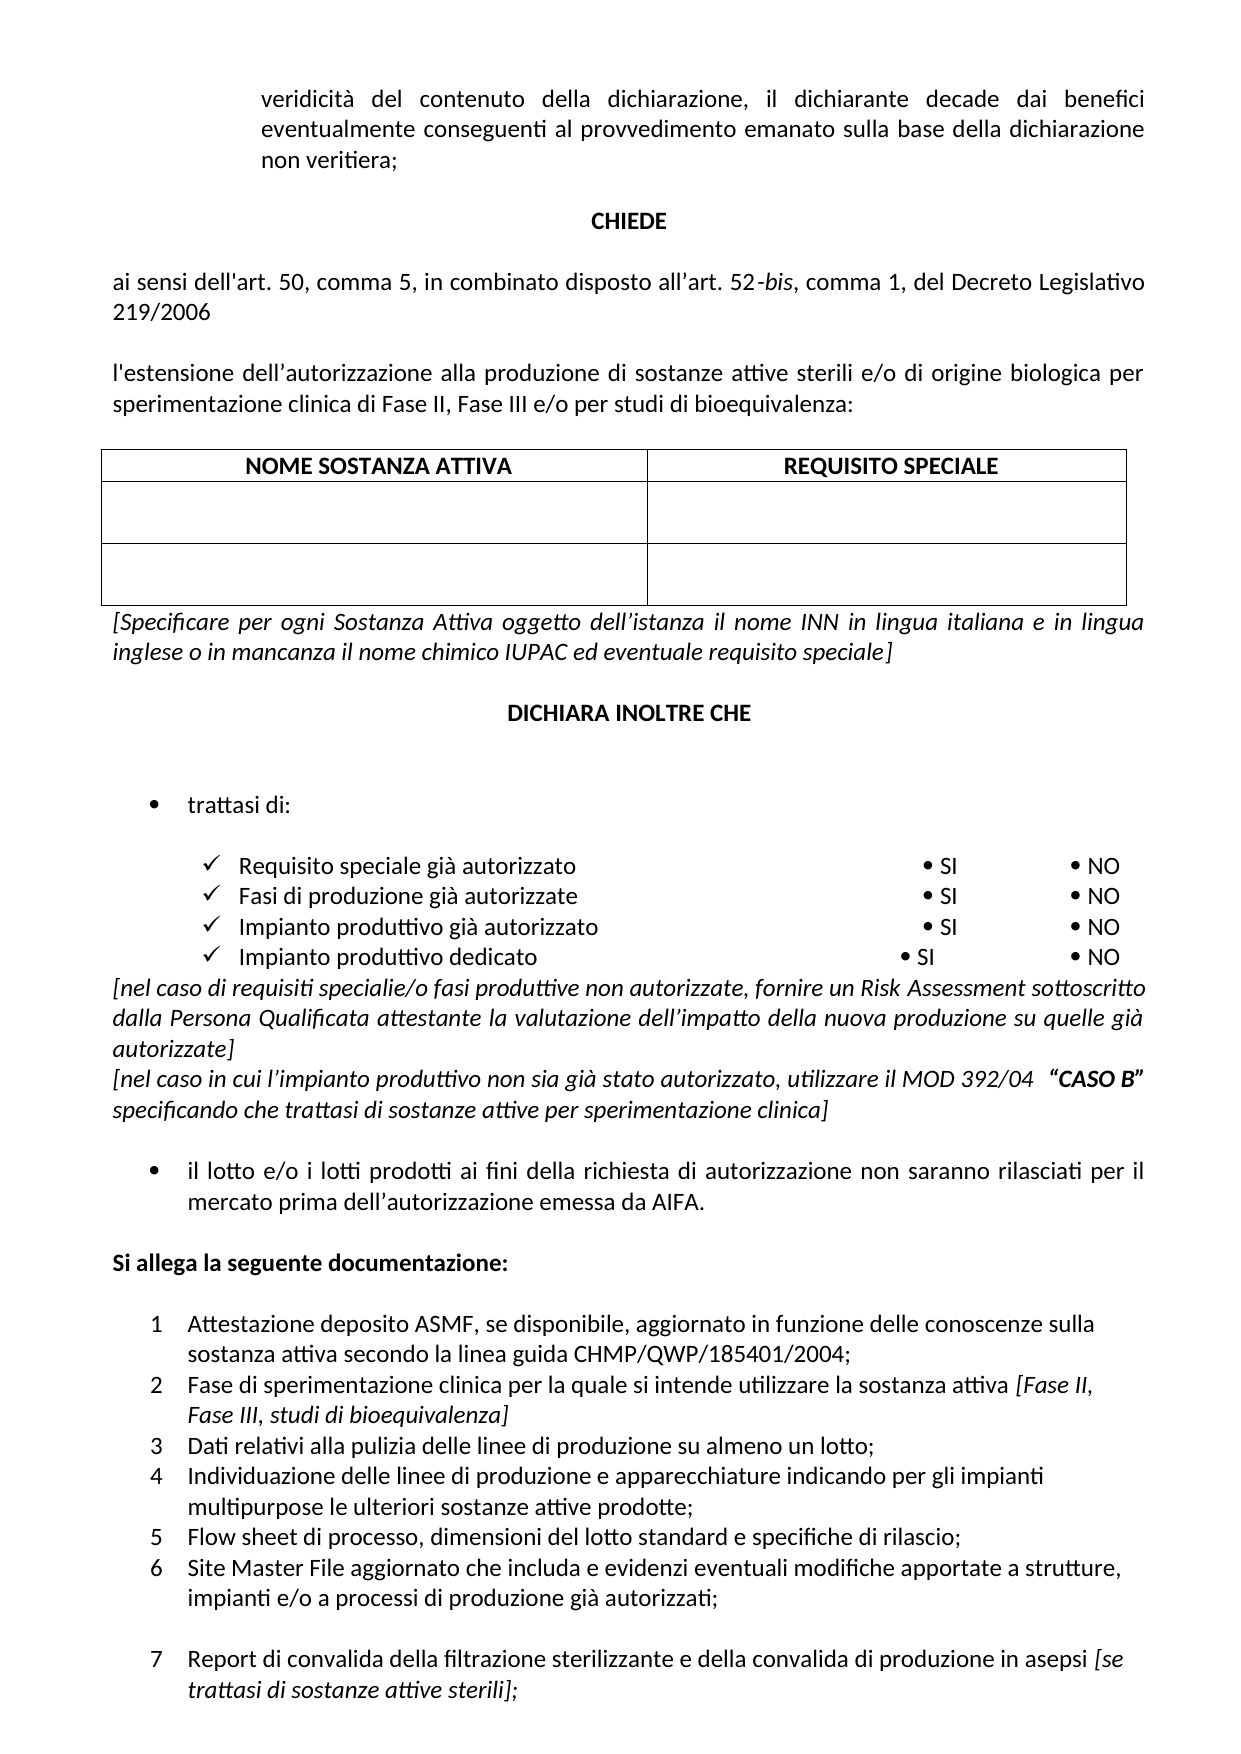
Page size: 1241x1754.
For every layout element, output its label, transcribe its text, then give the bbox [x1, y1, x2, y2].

list Impianto produttivo dedicato SI NO [201, 941, 1146, 972]
list Report di convalida della filtrazione sterilizzante e della convalida di produzione in asepsi [se trattasi di sostanze attive sterili]; [150, 1643, 1137, 1704]
text ai sensi dell'art. 50, comma 5, in combinato disposto all’art. 52-bis, comma 1, del Decreto Legislativo 219/2006 [112, 266, 1146, 327]
list Impianto produttivo già autorizzato SI NO [201, 911, 1146, 941]
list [223, 83, 1146, 174]
list trattasi di: [150, 789, 1146, 819]
table_header NOME SOSTANZA ATTIVA [102, 450, 647, 481]
list il lotto e/o i lotti prodotti ai fini della richiesta di autorizzazione non saranno rilasciati per il mercato prima dell’autorizzazione emessa da AIFA. [150, 1155, 1146, 1216]
table_header REQUISITO SPECIALE [648, 450, 1126, 481]
list Requisito speciale già autorizzato SI NO [201, 850, 1146, 880]
list Attestazione deposito ASMF, se disponibile, aggiornato in funzione delle conoscenze sulla sostanza attiva secondo la linea guida CHMP/QWP/185401/2004; [150, 1308, 1137, 1369]
list Fase di sperimentazione clinica per la quale si intende utilizzare la sostanza attiva [Fase II, Fase III, studi di bioequivalenza] [150, 1369, 1137, 1430]
text [nel caso di requisiti specialie/o fasi produttive non autorizzate, fornire un Risk Assessment sottoscritto dalla Persona Qualificata attestante la valutazione dell’impatto della nuova produzione su quelle già autorizzate] [112, 972, 1146, 1063]
list Site Master File aggiornato che includa e evidenzi eventuali modifiche apportate a strutture, impianti e/o a processi di produzione già autorizzati; [150, 1552, 1137, 1613]
table_cell [102, 482, 647, 543]
list Individuazione delle linee di produzione e apparecchiature indicando per gli impianti multipurpose le ulteriori sostanze attive prodotte; [150, 1460, 1137, 1521]
list Fasi di produzione già autorizzate SI NO [201, 880, 1146, 911]
table_cell [102, 544, 647, 605]
list Flow sheet di processo, dimensioni del lotto standard e specifiche di rilascio; [150, 1521, 1137, 1552]
text [nel caso in cui l’impianto produttivo non sia già stato autorizzato, utilizzare il MOD 392/04 “CASO B” specificando che trattasi di sostanze attive per sperimentazione clinica] [112, 1063, 1146, 1124]
text l'estensione dell’autorizzazione alla produzione di sostanze attive sterili e/o di origine biologica per sperimentazione clinica di Fase II, Fase III e/o per studi di bioequivalenza: [112, 357, 1146, 418]
text [Specificare per ogni Sostanza Attiva oggetto dell’istanza il nome INN in lingua italiana e in lingua inglese o in mancanza il nome chimico IUPAC ed eventuale requisito speciale] [112, 606, 1146, 667]
text DICHIARA INOLTRE CHE [112, 697, 1146, 728]
text CHIEDE [112, 205, 1146, 235]
table_cell [648, 544, 1126, 605]
list Dati relativi alla pulizia delle linee di produzione su almeno un lotto; [150, 1430, 1137, 1460]
table_cell [648, 482, 1126, 543]
text Si allega la seguente documentazione: [112, 1247, 1146, 1277]
